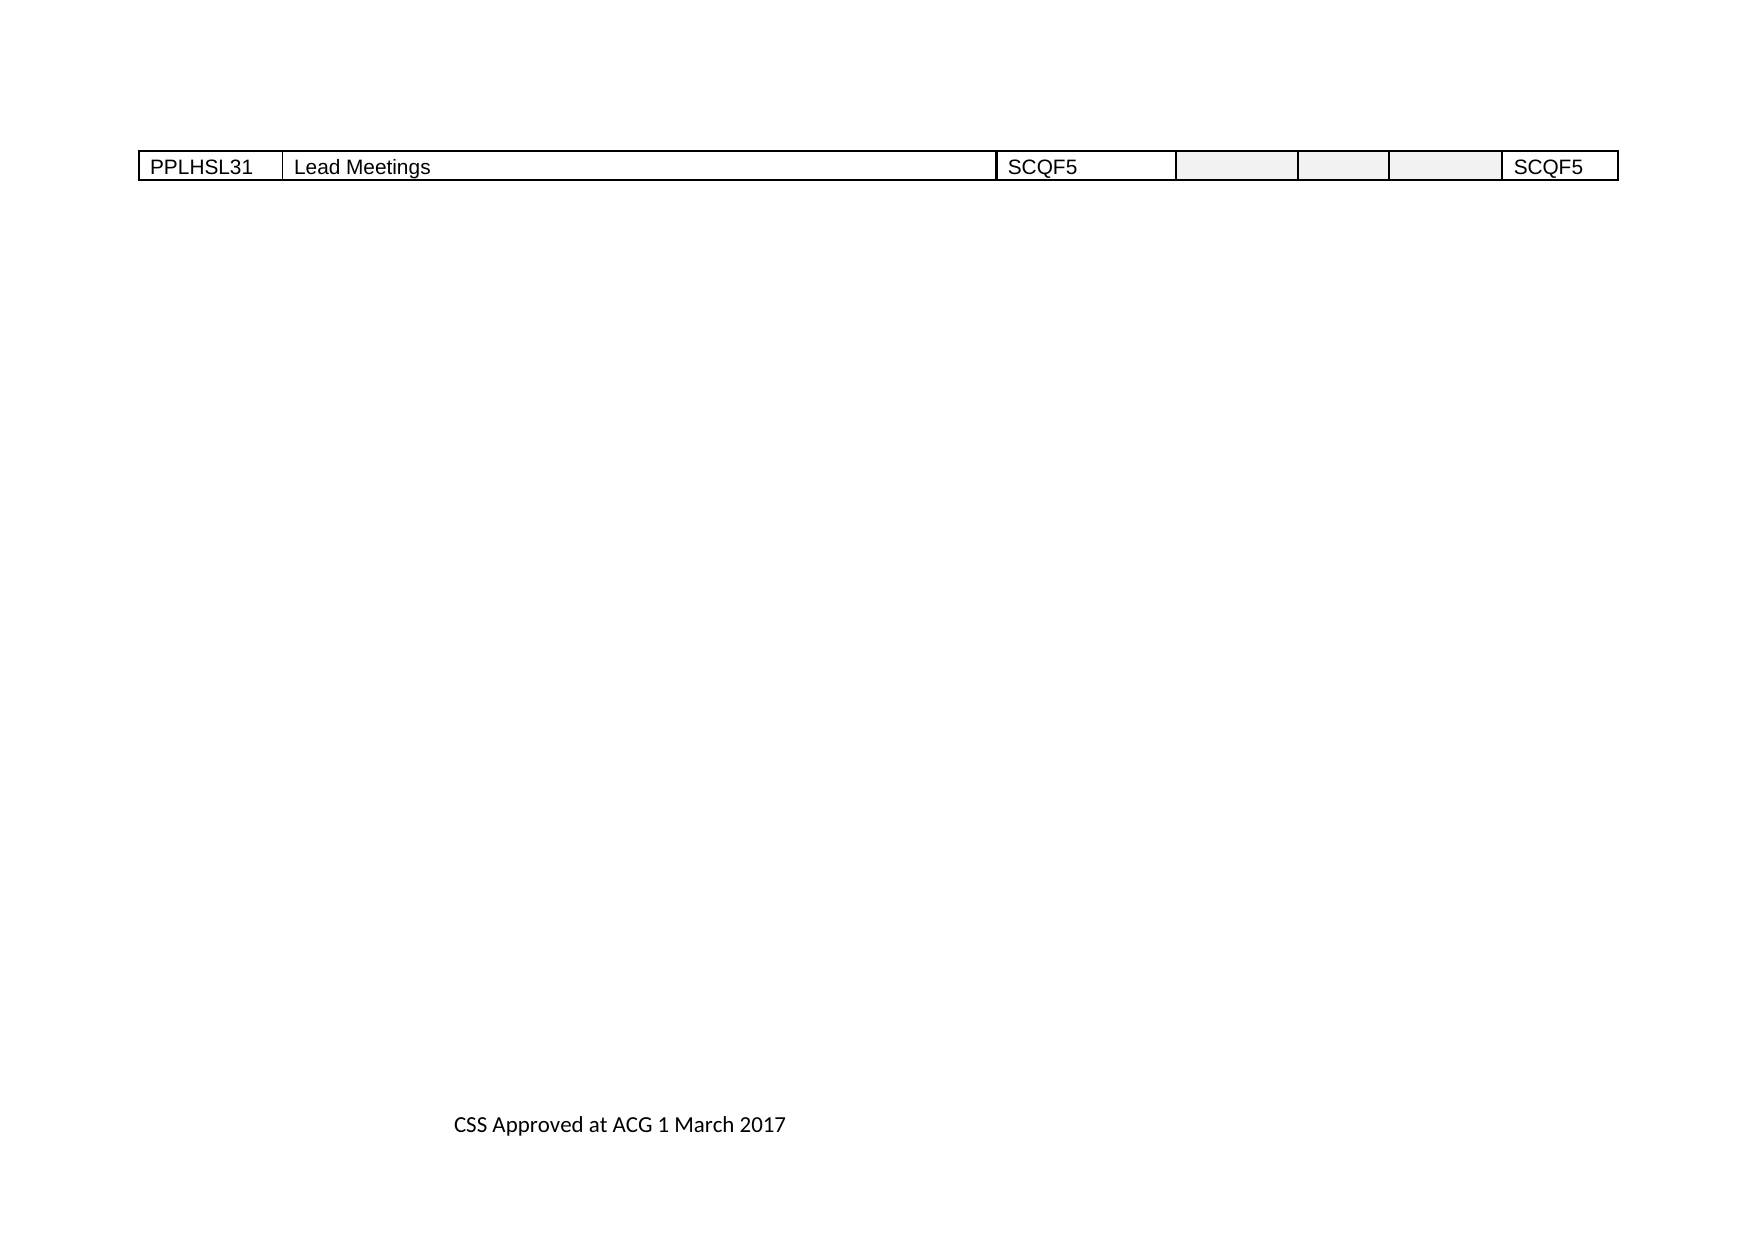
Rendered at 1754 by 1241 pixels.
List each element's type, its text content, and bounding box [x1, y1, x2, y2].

table_cell Lead Meetings [283, 152, 995, 179]
table_cell SCQF5 [1503, 152, 1617, 179]
table_cell [1177, 152, 1297, 179]
table_cell [1390, 152, 1501, 179]
table_cell [1299, 152, 1388, 179]
table_cell PPLHSL31 [140, 152, 282, 179]
table_cell SCQF5 [998, 152, 1175, 179]
